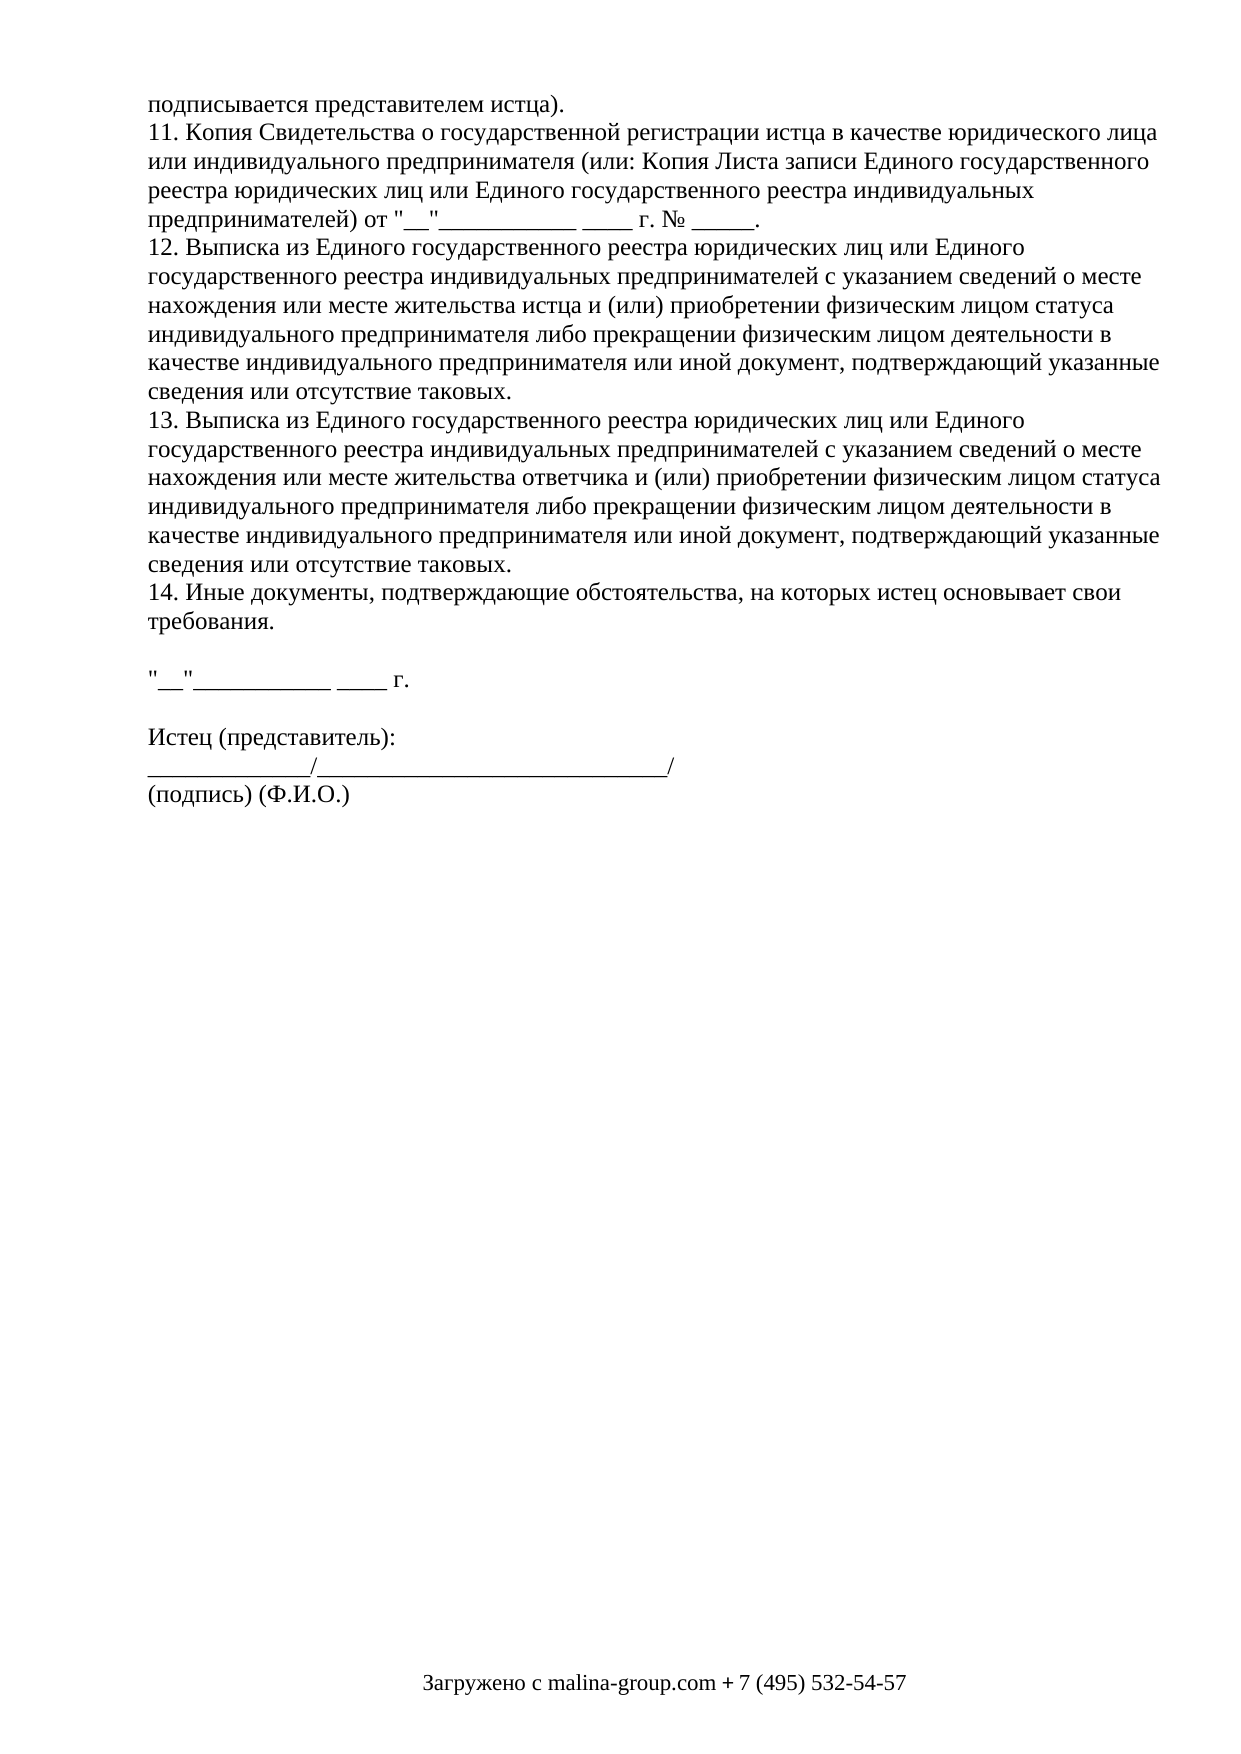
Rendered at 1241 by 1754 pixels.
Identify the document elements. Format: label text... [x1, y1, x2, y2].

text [148, 89, 1181, 635]
text "__"___________ ____ г. [148, 664, 1181, 693]
text Истец (представитель): _____________/____________________________/ (подпись) (Ф.И.О.) [148, 722, 1181, 808]
